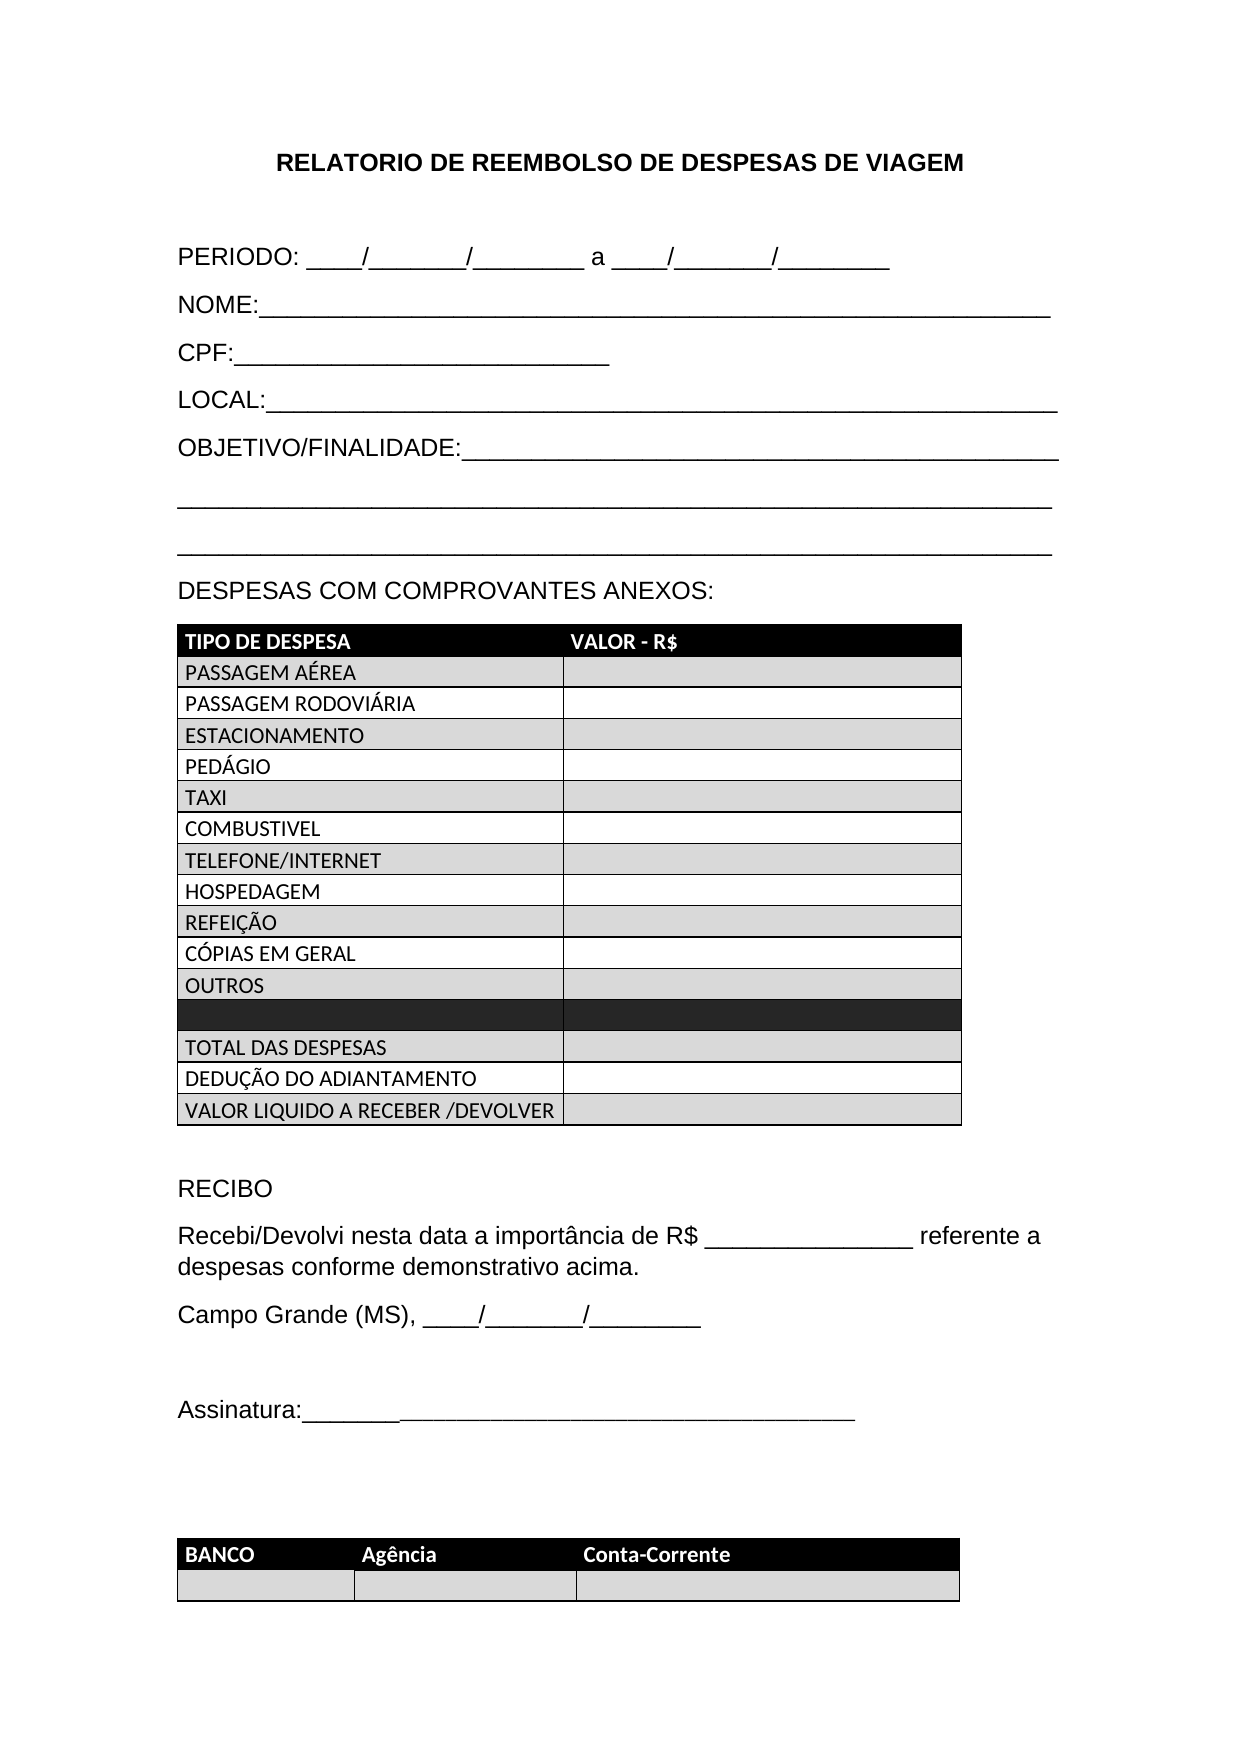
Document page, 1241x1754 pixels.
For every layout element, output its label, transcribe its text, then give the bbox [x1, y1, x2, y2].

text RELATORIO DE REEMBOLSO DE DESPESAS DE VIAGEM [177, 148, 1063, 176]
text PERIODO: ____/_______/________ a ____/_______/________ [177, 242, 1063, 271]
table_header Conta-Corrente [577, 1540, 959, 1569]
table_cell [564, 938, 961, 968]
table_cell [564, 719, 961, 749]
table_cell [564, 844, 961, 874]
table_cell [564, 688, 961, 718]
table_cell TOTAL DAS DESPESAS [178, 1031, 563, 1061]
table_cell [355, 1571, 576, 1600]
table_cell [564, 1031, 961, 1061]
table_header BANCO [178, 1539, 354, 1569]
text Recebi/Devolvi nesta data a importância de R$ _______________ referente a despesas conforme demonstrativo acima. [177, 1221, 1063, 1281]
text CPF:___________________________ [177, 338, 1063, 366]
table_cell REFEIÇÃO [178, 906, 563, 936]
table_header VALOR - R$ [564, 626, 961, 655]
table_cell [564, 750, 961, 780]
table_cell DEDUÇÃO DO ADIANTAMENTO [178, 1063, 563, 1093]
text _______________________________________________________________ [177, 528, 1063, 557]
table_cell ESTACIONAMENTO [178, 719, 563, 749]
table_cell [564, 1000, 961, 1030]
table_cell COMBUSTIVEL [178, 813, 563, 843]
table_cell [564, 813, 961, 843]
text Assinatura:_______________________________________________ [177, 1396, 1063, 1425]
table_cell VALOR LIQUIDO A RECEBER /DEVOLVER [178, 1094, 563, 1124]
table_cell [564, 969, 961, 999]
table_cell HOSPEDAGEM [178, 875, 563, 905]
text RECIBO [177, 1174, 1063, 1202]
table_cell TELEFONE/INTERNET [178, 844, 563, 874]
table_cell [564, 875, 961, 905]
table_cell PEDÁGIO [178, 750, 563, 780]
table_header TIPO DE DESPESA [178, 626, 563, 655]
table_cell [564, 657, 961, 686]
table_cell [564, 1094, 961, 1124]
text LOCAL:_________________________________________________________ [177, 385, 1063, 414]
table_cell PASSAGEM AÉREA [178, 657, 563, 686]
table_cell [564, 1063, 961, 1093]
text Campo Grande (MS), ____/_______/________ [177, 1300, 1063, 1329]
table_cell TAXI [178, 781, 563, 811]
text DESPESAS COM COMPROVANTES ANEXOS: [177, 576, 1063, 605]
table_cell PASSAGEM RODOVIÁRIA [178, 688, 563, 718]
table_cell [577, 1571, 959, 1600]
table_cell OUTROS [178, 969, 563, 999]
text OBJETIVO/FINALIDADE:___________________________________________ [177, 433, 1063, 462]
table_cell [178, 1000, 563, 1030]
text NOME:_________________________________________________________ [177, 290, 1063, 319]
table_cell [564, 906, 961, 936]
table_cell CÓPIAS EM GERAL [178, 938, 563, 968]
table_header Agência [355, 1540, 576, 1569]
table_cell [178, 1570, 354, 1600]
text _______________________________________________________________ [177, 481, 1063, 509]
table_cell [564, 781, 961, 811]
